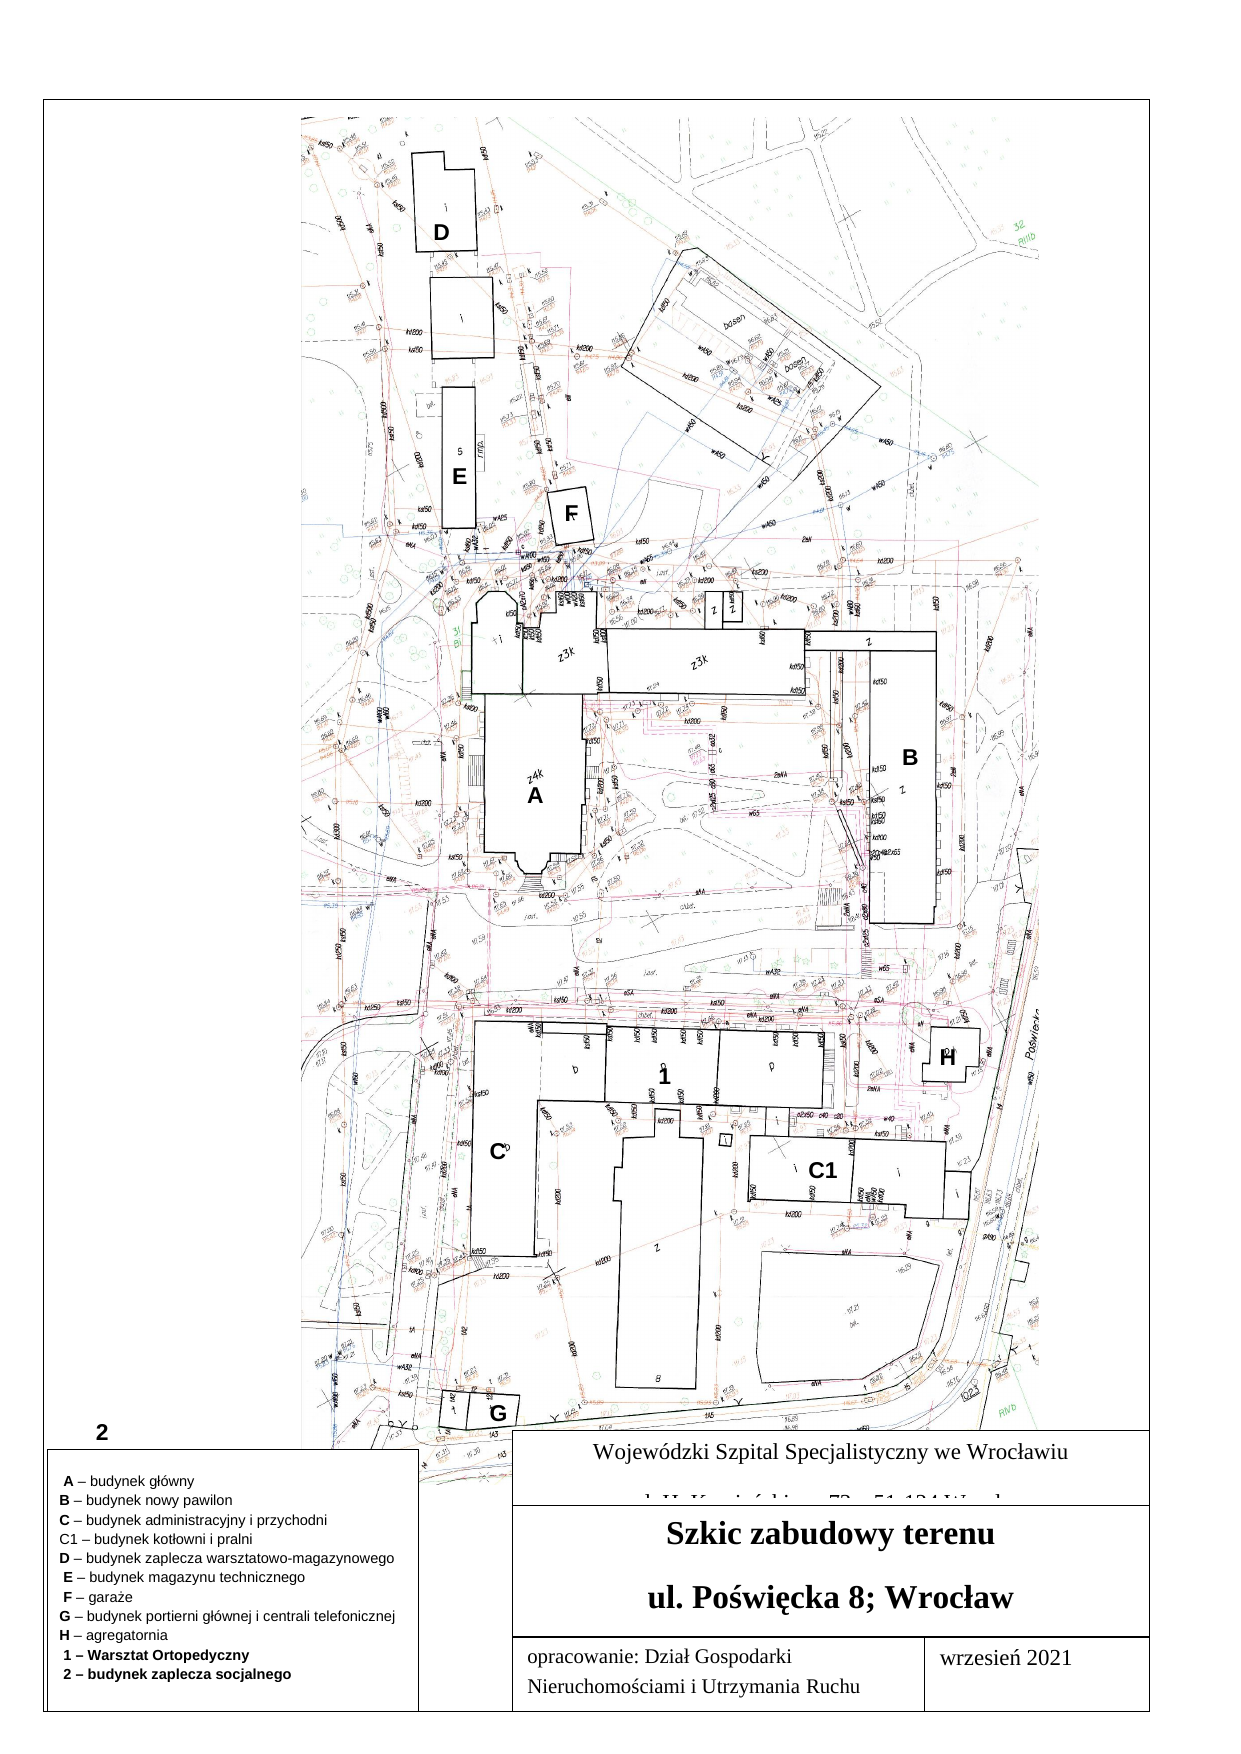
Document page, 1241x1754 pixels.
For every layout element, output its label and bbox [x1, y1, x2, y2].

picture [301, 117, 1039, 1482]
